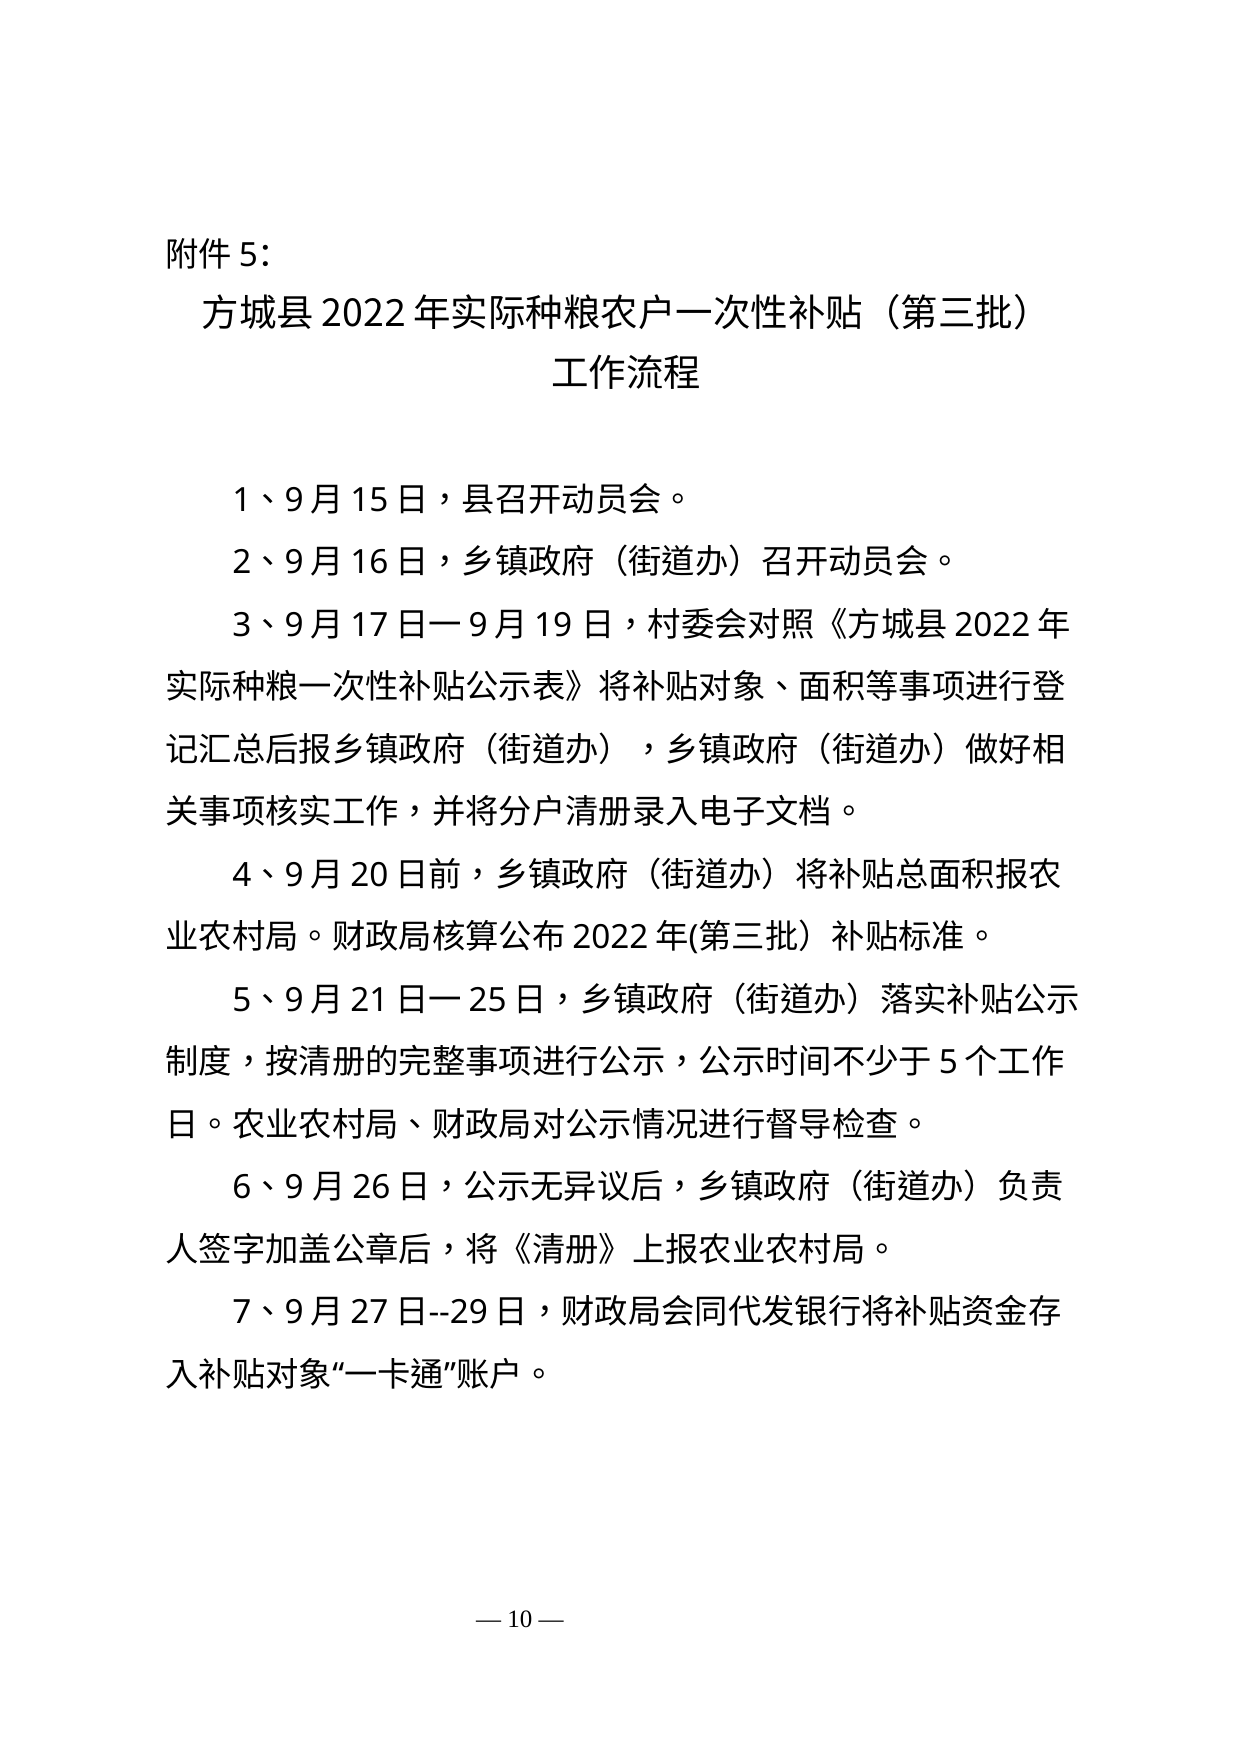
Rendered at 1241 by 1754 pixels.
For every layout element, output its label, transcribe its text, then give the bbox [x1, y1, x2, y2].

text 2、9月16日，乡镇政府（街道办）召开动员会。 [165, 523, 1087, 586]
text 方城县2022年实际种粮农户一次性补贴（第三批） [165, 278, 1087, 338]
text 7、9月27日--29日，财政局会同代发银行将补贴资金存入补贴对象“一卡通”账户。 [165, 1273, 1087, 1398]
text 3、9月17日一9月19 日，村委会对照《方城县2022年实际种粮一次性补贴公示表》将补贴对象、面积等事项进行登记汇总后报乡镇政府（街道办），乡镇政府（街道办）做好相关事项核实工作，并将分户清册录入电子文档。 [165, 586, 1087, 836]
text 6、9 月26日，公示无异议后，乡镇政府（街道办）负责人签字加盖公章后，将《清册》上报农业农村局。 [165, 1148, 1087, 1273]
text 4、9月20日前，乡镇政府（街道办）将补贴总面积报农业农村局。财政局核算公布2022年(第三批）补贴标准。 [165, 836, 1087, 961]
text 工作流程 [165, 338, 1087, 398]
text 5、9月21日一25日，乡镇政府（街道办）落实补贴公示制度，按清册的完整事项进行公示，公示时间不少于5个工作日。农业农村局、财政局对公示情况进行督导检查。 [165, 961, 1087, 1148]
text 1、9月15日，县召开动员会。 [165, 461, 1087, 523]
text 附件5： [165, 218, 1087, 278]
